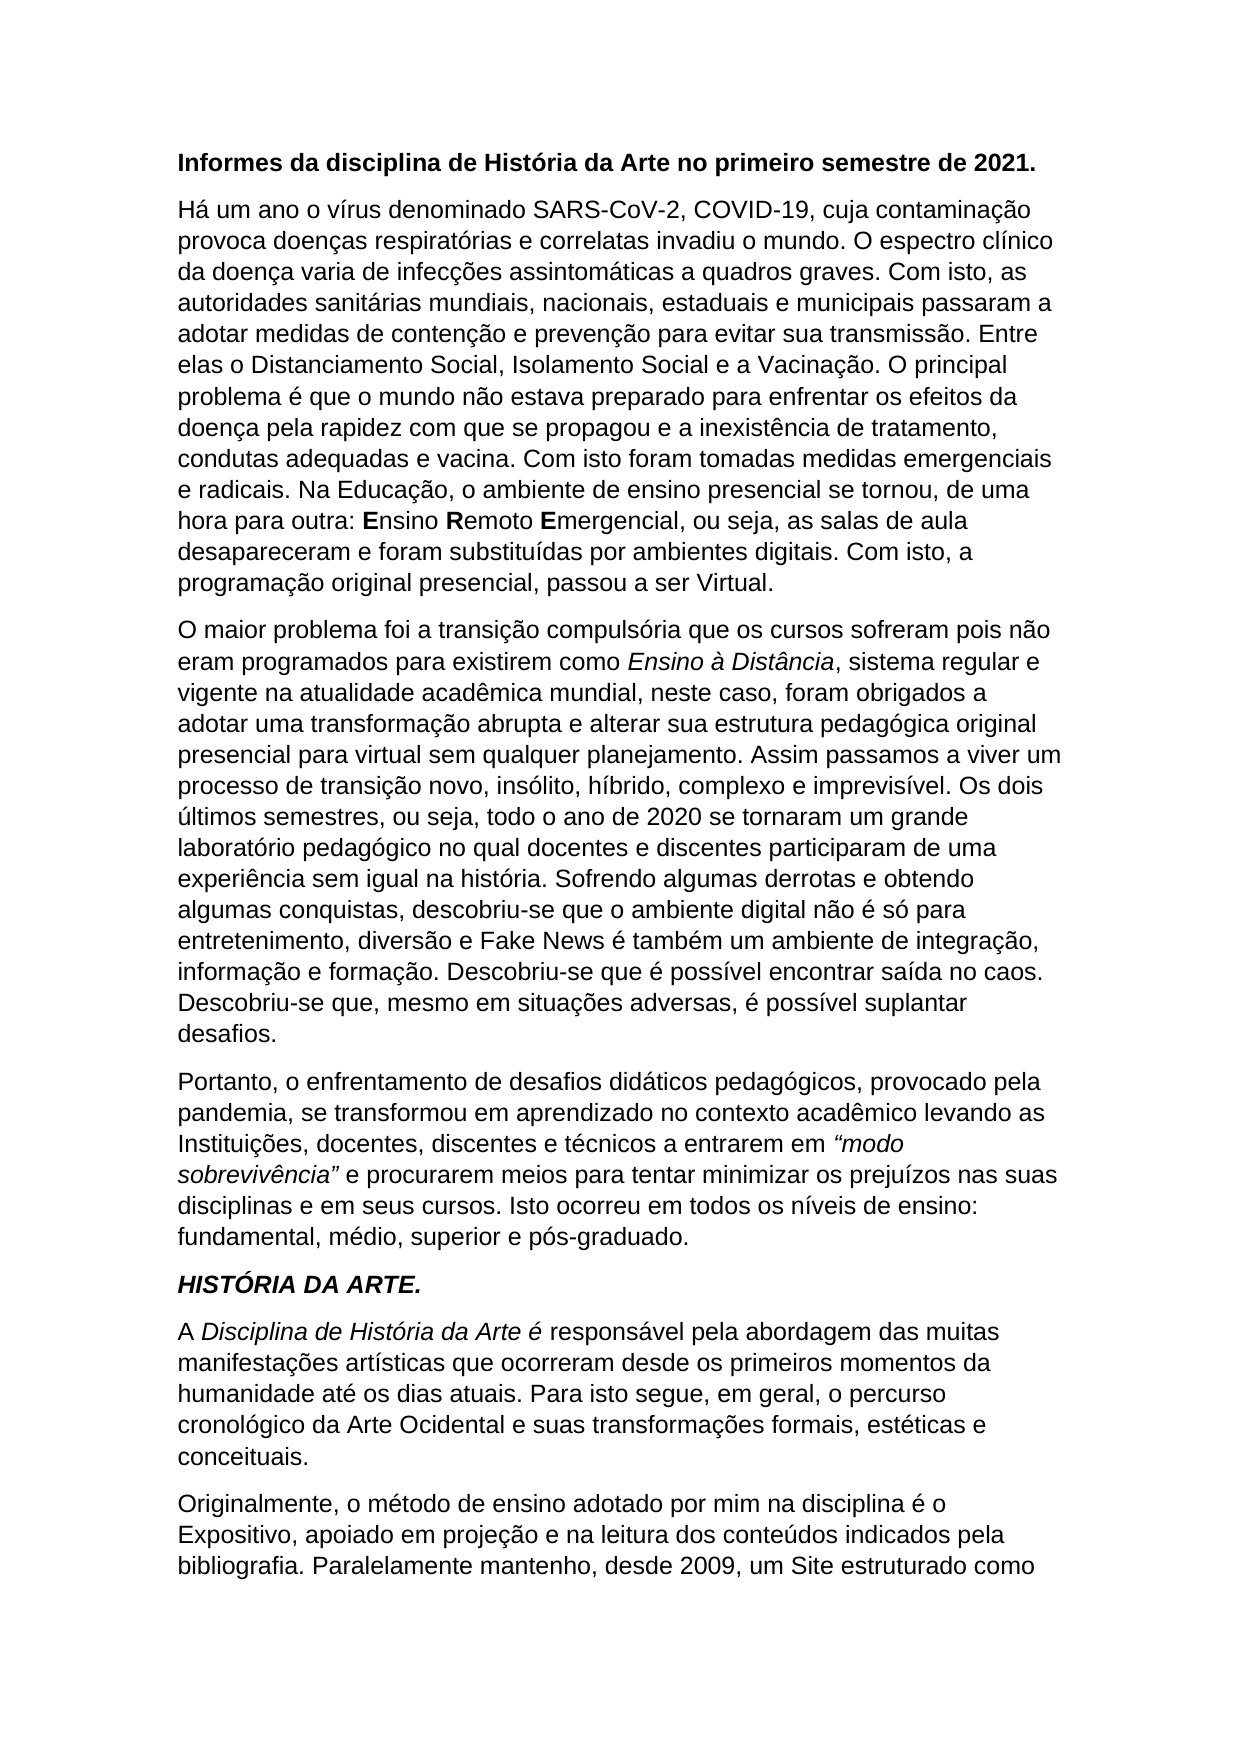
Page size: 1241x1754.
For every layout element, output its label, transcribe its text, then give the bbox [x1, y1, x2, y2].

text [177, 1489, 1063, 1580]
text HISTÓRIA DA ARTE. [177, 1270, 1063, 1298]
text A Disciplina de História da Arte é responsável pela abordagem das muitas manifestações artísticas que ocorreram desde os primeiros momentos da humanidade até os dias atuais. Para isto segue, em geral, o percurso cronológico da Arte Ocidental e suas transformações formais, estéticas e conceituais. [177, 1317, 1063, 1470]
text Informes da disciplina de História da Arte no primeiro semestre de 2021. [177, 148, 1063, 176]
text O maior problema foi a transição compulsória que os cursos sofreram pois não eram programados para existirem como Ensino à Distância, sistema regular e vigente na atualidade acadêmica mundial, neste caso, foram obrigados a adotar uma transformação abrupta e alterar sua estrutura pedagógica original presencial para virtual sem qualquer planejamento. Assim passamos a viver um processo de transição novo, insólito, híbrido, complexo e imprevisível. Os dois últimos semestres, ou seja, todo o ano de 2020 se tornaram um grande laboratório pedagógico no qual docentes e discentes participaram de uma experiência sem igual na história. Sofrendo algumas derrotas e obtendo algumas conquistas, descobriu-se que o ambiente digital não é só para entretenimento, diversão e Fake News é também um ambiente de integração, informação e formação. Descobriu-se que é possível encontrar saída no caos. Descobriu-se que, mesmo em situações adversas, é possível suplantar desafios. [177, 616, 1063, 1048]
text Há um ano o vírus denominado SARS-CoV-2, COVID-19, cuja contaminação provoca doenças respiratórias e correlatas invadiu o mundo. O espectro clínico da doença varia de infecções assintomáticas a quadros graves. Com isto, as autoridades sanitárias mundiais, nacionais, estaduais e municipais passaram a adotar medidas de contenção e prevenção para evitar sua transmissão. Entre elas o Distanciamento Social, Isolamento Social e a Vacinação. O principal problema é que o mundo não estava preparado para enfrentar os efeitos da doença pela rapidez com que se propagou e a inexistência de tratamento, condutas adequadas e vacina. Com isto foram tomadas medidas emergenciais e radicais. Na Educação, o ambiente de ensino presencial se tornou, de uma hora para outra: Ensino Remoto Emergencial, ou seja, as salas de aula desapareceram e foram substituídas por ambientes digitais. Com isto, a programação original presencial, passou a ser Virtual. [177, 195, 1063, 597]
text Portanto, o enfrentamento de desafios didáticos pedagógicos, provocado pela pandemia, se transformou em aprendizado no contexto acadêmico levando as Instituições, docentes, discentes e técnicos a entrarem em “modo sobrevivência” e procurarem meios para tentar minimizar os prejuízos nas suas disciplinas e em seus cursos. Isto ocorreu em todos os níveis de ensino: fundamental, médio, superior e pós-graduado. [177, 1067, 1063, 1251]
